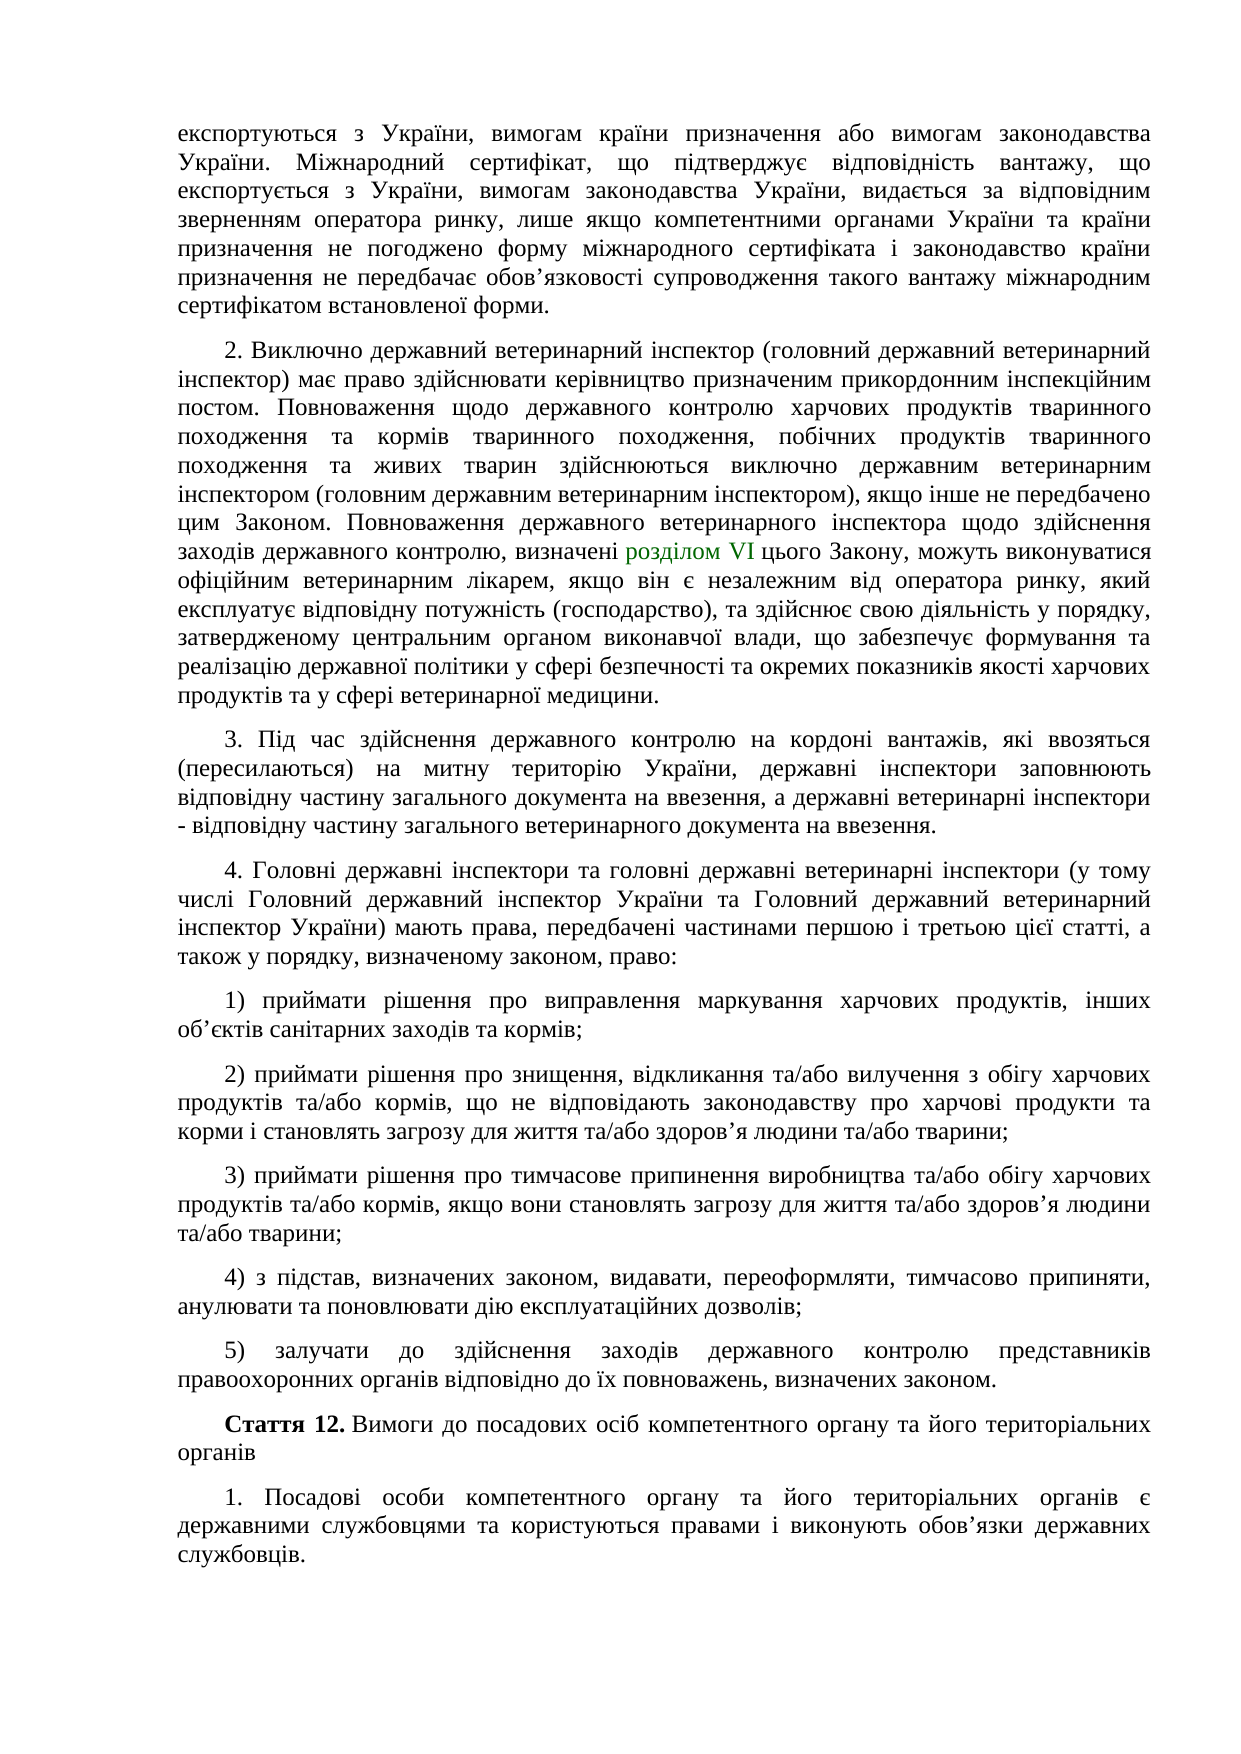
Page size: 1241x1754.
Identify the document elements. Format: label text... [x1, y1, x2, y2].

text 3) приймати рішення про тимчасове припинення виробництва та/або обігу харчових продуктів та/або кормів, якщо вони становлять загрозу для життя та/або здоров’я людини та/або тварини; [177, 1161, 1152, 1247]
text 1) приймати рішення про виправлення маркування харчових продуктів, інших об’єктів санітарних заходів та кормів; [177, 986, 1152, 1043]
text Стаття 12. Вимоги до посадових осіб компетентного органу та його територіальних органів [177, 1409, 1152, 1466]
text 5) залучати до здійснення заходів державного контролю представників правоохоронних органів відповідно до їх повноважень, визначених законом. [177, 1336, 1152, 1393]
text 2. Виключно державний ветеринарний інспектор (головний державний ветеринарний інспектор) має право здійснювати керівництво призначеним прикордонним інспекційним постом. Повноваження щодо державного контролю харчових продуктів тваринного походження та кормів тваринного походження, побічних продуктів тваринного походження та живих тварин здійснюються виключно державним ветеринарним інспектором (головним державним ветеринарним інспектором), якщо інше не передбачено цим Законом. Повноваження державного ветеринарного інспектора щодо здійснення заходів державного контролю, визначені розділом VI цього Закону, можуть виконуватися офіційним ветеринарним лікарем, якщо він є незалежним від оператора ринку, який експлуатує відповідну потужність (господарство), та здійснює свою діяльність у порядку, затвердженому центральним органом виконавчої влади, що забезпечує формування та реалізацію державної політики у сфері безпечності та окремих показників якості харчових продуктів та у сфері ветеринарної медицини. [177, 335, 1152, 709]
text 4) з підстав, визначених законом, видавати, переоформляти, тимчасово припиняти, анулювати та поновлювати дію експлуатаційних дозволів; [177, 1262, 1152, 1320]
text 1. Посадові особи компетентного органу та його територіальних органів є державними службовцями та користуються правами і виконують обов’язки державних службовців. [177, 1482, 1152, 1568]
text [177, 118, 1152, 319]
text 2) приймати рішення про знищення, відкликання та/або вилучення з обігу харчових продуктів та/або кормів, що не відповідають законодавству про харчові продукти та корми і становлять загрозу для життя та/або здоров’я людини та/або тварини; [177, 1059, 1152, 1145]
text 4. Головні державні інспектори та головні державні ветеринарні інспектори (у тому числі Головний державний інспектор України та Головний державний ветеринарний інспектор України) мають права, передбачені частинами першою і третьою цієї статті, а також у порядку, визначеному законом, право: [177, 855, 1152, 970]
text 3. Під час здійснення державного контролю на кордоні вантажів, які ввозяться (пересилаються) на митну територію України, державні інспектори заповнюють відповідну частину загального документа на ввезення, а державні ветеринарні інспектори - відповідну частину загального ветеринарного документа на ввезення. [177, 724, 1152, 839]
